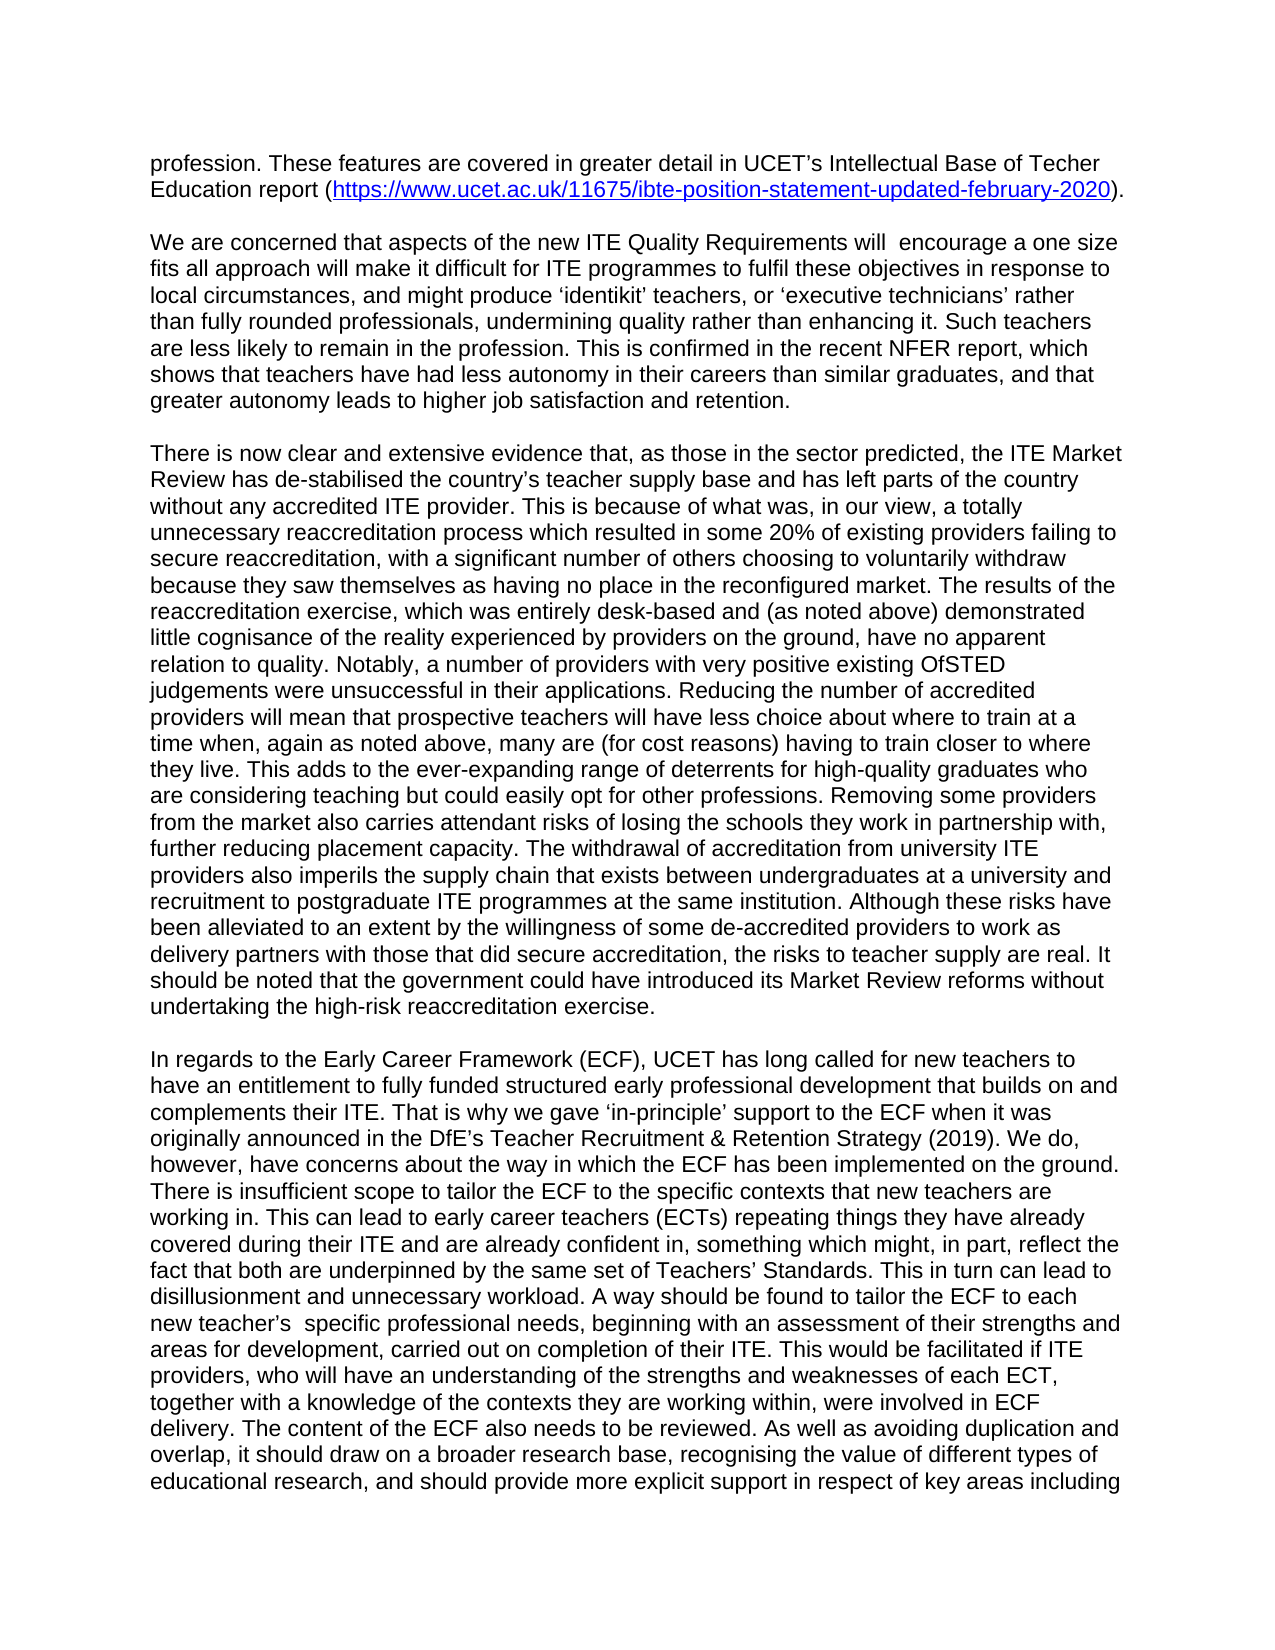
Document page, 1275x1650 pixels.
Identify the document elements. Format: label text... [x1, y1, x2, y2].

text There is now clear and extensive evidence that, as those in the sector predicted, the ITE Market Review has de-stabilised the country’s teacher supply base and has left parts of the country without any accredited ITE provider. This is because of what was, in our view, a totally unnecessary reaccreditation process which resulted in some 20% of existing providers failing to secure reaccreditation, with a significant number of others choosing to voluntarily withdraw because they saw themselves as having no place in the reconfigured market. The results of the reaccreditation exercise, which was entirely desk-based and (as noted above) demonstrated little cognisance of the reality experienced by providers on the ground, have no apparent relation to quality. Notably, a number of providers with very positive existing OfSTED judgements were unsuccessful in their applications. Reducing the number of accredited providers will mean that prospective teachers will have less choice about where to train at a time when, again as noted above, many are (for cost reasons) having to train closer to where they live. This adds to the ever-expanding range of deterrents for high-quality graduates who are considering teaching but could easily opt for other professions. Removing some providers from the market also carries attendant risks of losing the schools they work in partnership with, further reducing placement capacity. The withdrawal of accreditation from university ITE providers also imperils the supply chain that exists between undergraduates at a university and recruitment to postgraduate ITE programmes at the same institution. Although these risks have been alleviated to an extent by the willingness of some de-accredited providers to work as delivery partners with those that did secure accreditation, the risks to teacher supply are real. It should be noted that the government could have introduced its Market Review reforms without undertaking the high-risk reaccreditation exercise. [150, 440, 1125, 1020]
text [150, 150, 1125, 203]
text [150, 1046, 1125, 1494]
text We are concerned that aspects of the new ITE Quality Requirements will encourage a one size fits all approach will make it difficult for ITE programmes to fulfil these objectives in response to local circumstances, and might produce ‘identikit’ teachers, or ‘executive technicians’ rather than fully rounded professionals, undermining quality rather than enhancing it. Such teachers are less likely to remain in the profession. This is confirmed in the recent NFER report, which shows that teachers have had less autonomy in their careers than similar graduates, and that greater autonomy leads to higher job satisfaction and retention. [150, 229, 1125, 413]
